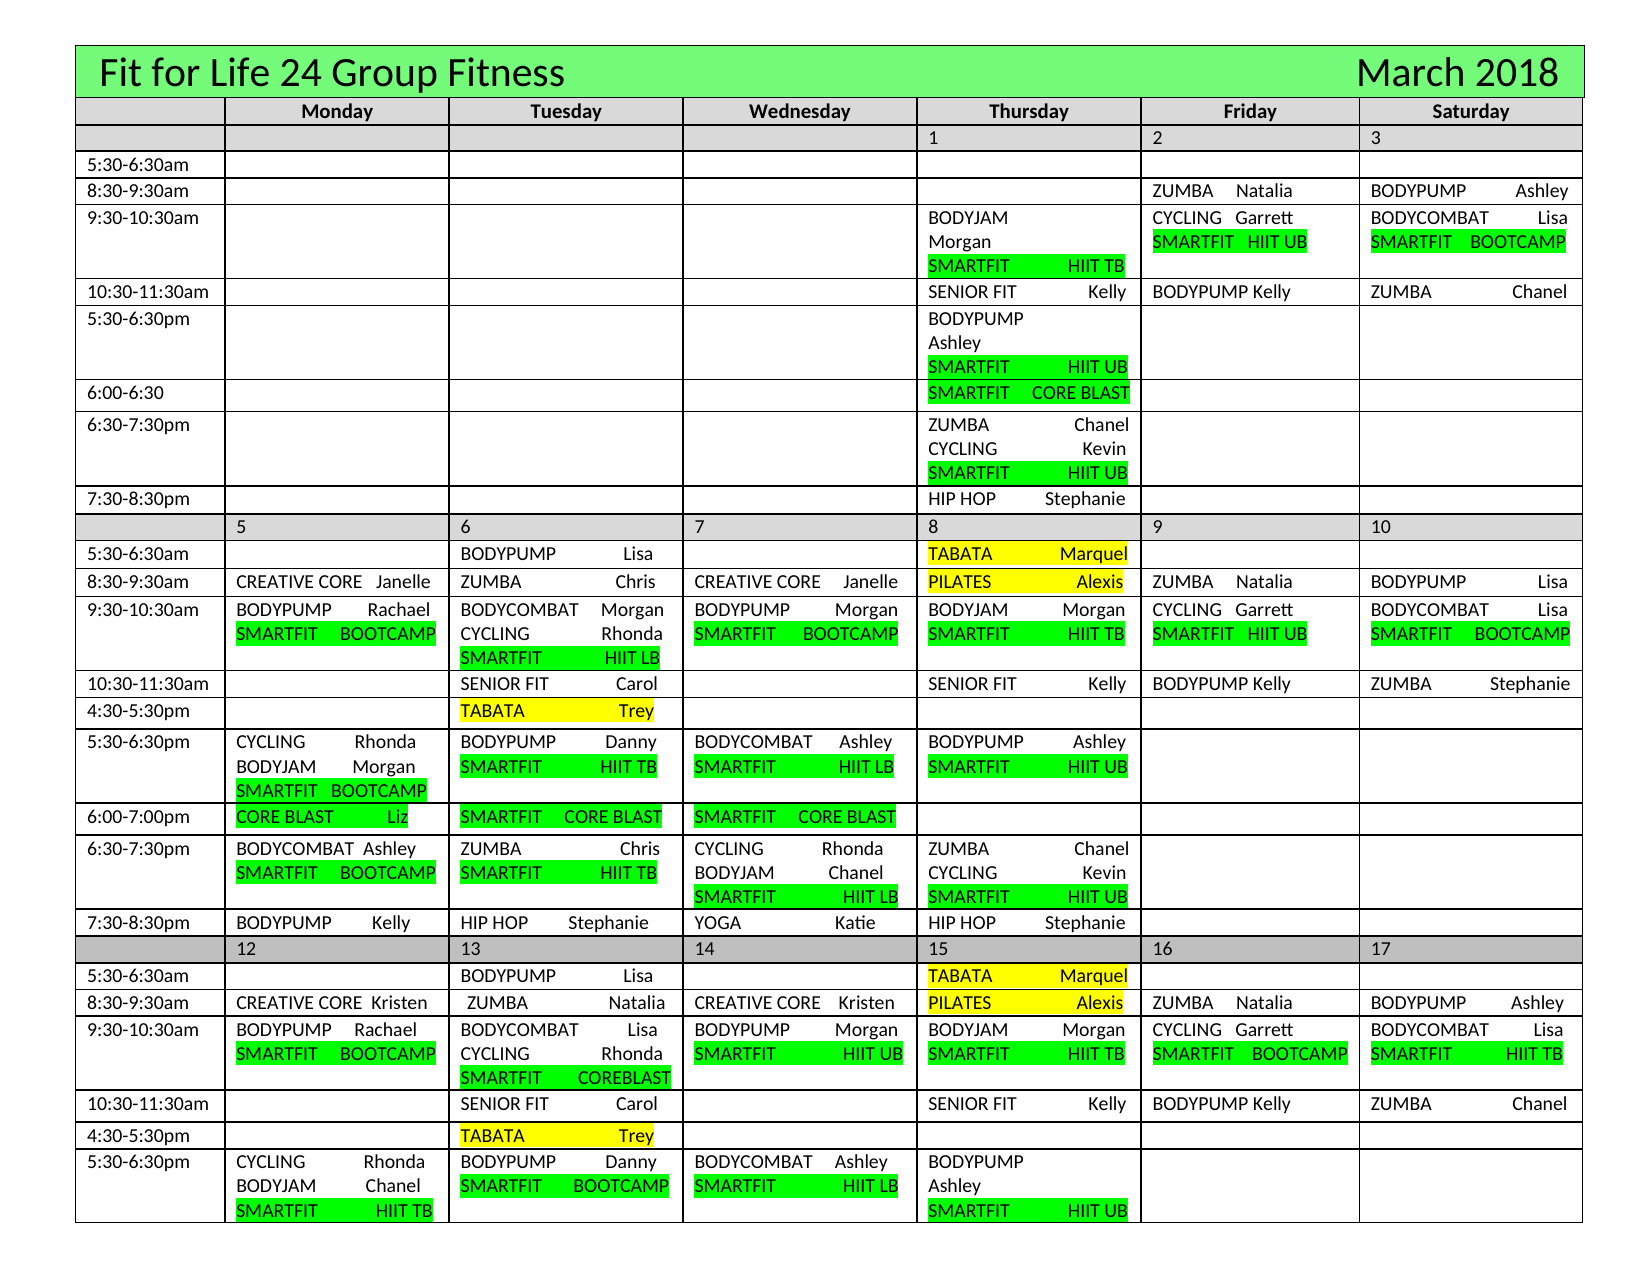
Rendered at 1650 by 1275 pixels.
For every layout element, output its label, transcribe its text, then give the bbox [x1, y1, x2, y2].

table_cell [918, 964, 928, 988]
table_cell [684, 487, 916, 513]
table_cell BODYPUMP Danny SMARTFIT BOOTCAMP [450, 1150, 682, 1222]
table_cell [918, 698, 1140, 728]
table_cell [1360, 380, 1582, 411]
table_cell BODYJAM Morgan SMARTFIT HIIT TB [918, 597, 1140, 670]
table_cell [1142, 836, 1359, 908]
table_cell [450, 487, 682, 513]
table_cell 10:30-11:30am [76, 1091, 224, 1121]
table_cell [76, 126, 224, 150]
table_cell PILATES Alexis [918, 569, 1140, 596]
table_cell SENIOR FIT Carol [450, 671, 682, 696]
table_cell [450, 205, 682, 278]
table_cell [684, 541, 916, 568]
table_header Fit for Life 24 Group Fitness March 2018 [76, 46, 1584, 97]
table_cell [1360, 836, 1582, 908]
table_cell BODYPUMP Rachael SMARTFIT BOOTCAMP [226, 597, 448, 670]
table_cell BODYPUMP Lisa [450, 541, 682, 568]
table_cell [918, 804, 1140, 834]
table_cell Thursday [918, 98, 1140, 124]
table_cell [684, 671, 916, 696]
table_cell 5:30-6:30pm [76, 1150, 224, 1222]
table_cell [1142, 1123, 1359, 1148]
table_cell ZUMBA Natalia [450, 990, 682, 1015]
table_cell 3 [1360, 126, 1582, 150]
table_cell BODYCOMBAT Lisa SMARTFIT HIIT TB [1360, 1017, 1582, 1089]
table_cell BODYPUMP Ashley SMARTFIT HIIT UB [918, 1150, 1140, 1222]
table_cell [1142, 380, 1359, 411]
table_cell [684, 306, 916, 379]
table_cell BODYCOMBAT Ashley SMARTFIT HIIT LB [684, 730, 916, 802]
table_cell [450, 279, 682, 305]
table_cell [76, 98, 224, 124]
table_cell BODYPUMP Lisa [450, 964, 682, 988]
table_cell [1142, 804, 1359, 834]
table_cell 9:30-10:30am [76, 597, 224, 670]
table_cell 8:30-9:30am [76, 179, 224, 203]
table_cell BODYPUMP Lisa [1360, 569, 1582, 596]
table_cell SENIOR FIT Kelly [918, 279, 1140, 305]
table_cell 5:30-6:30am [76, 964, 224, 988]
table_cell 5:30-6:30am [76, 541, 224, 568]
table_cell 6:30-7:30pm [76, 836, 224, 908]
table_cell YOGA Katie [684, 910, 916, 935]
table_cell 6:00-6:30 [76, 380, 224, 411]
table_cell 7 [684, 515, 916, 540]
table_cell [1360, 306, 1582, 379]
table_cell [684, 205, 916, 278]
table_cell 7:30-8:30pm [76, 910, 224, 935]
table_cell [1360, 541, 1582, 568]
table_cell [226, 380, 448, 411]
table_cell BODYPUMP Ashley [1360, 990, 1582, 1015]
table_cell 10 [1360, 515, 1582, 540]
table_cell 13 [450, 937, 682, 962]
table_cell 5:30-6:30pm [76, 730, 224, 802]
table_cell ZUMBA Natalia [1142, 990, 1359, 1015]
table_cell 6:00-7:00pm [76, 804, 224, 834]
table_cell 7:30-8:30pm [76, 487, 224, 513]
table_cell ZUMBA Chanel CYCLING Kevin SMARTFIT HIIT UB [918, 836, 1140, 908]
table_cell [450, 306, 682, 379]
table_cell 16 [1142, 937, 1359, 962]
table_cell 9:30-10:30am [76, 205, 224, 278]
table_cell [1360, 804, 1582, 834]
table_cell [1142, 306, 1359, 379]
table_cell HIP HOP Stephanie [918, 487, 1140, 513]
table_cell ZUMBA Stephanie [1360, 671, 1582, 696]
table_cell ZUMBA Natalia [1142, 179, 1359, 203]
table_cell CREATIVE CORE Kristen [684, 990, 916, 1015]
table_cell 5:30-6:30pm [76, 306, 224, 379]
table_cell PILATES Alexis [918, 990, 1140, 1015]
table_cell CREATIVE CORE Janelle [226, 569, 448, 596]
table_cell CORE BLAST Liz [226, 804, 448, 834]
table_cell [1142, 730, 1359, 802]
table_cell BODYPUMP Morgan SMARTFIT HIIT UB [684, 1017, 916, 1089]
table_cell SENIOR FIT Carol [450, 1091, 682, 1121]
table_cell HIP HOP Stephanie [918, 910, 1140, 935]
table_cell BODYPUMP Ashley SMARTFIT HIIT UB [918, 306, 1140, 379]
table_cell 10:30-11:30am [76, 279, 224, 305]
table_cell [450, 412, 682, 485]
table_cell 2 [1142, 126, 1359, 150]
table_cell [226, 1091, 448, 1121]
table_cell TABATA Marquel [918, 541, 1140, 568]
table_cell [76, 515, 224, 540]
table_cell BODYJAM Morgan SMARTFIT HIIT TB [918, 1017, 1140, 1089]
table_cell [1360, 1150, 1582, 1222]
table_cell 4:30-5:30pm [76, 1123, 224, 1148]
table_cell [226, 1123, 448, 1148]
table_cell TABATA Trey [450, 1123, 682, 1148]
table_cell CYCLING Rhonda BODYJAM Chanel SMARTFIT HIIT LB [684, 836, 916, 908]
table_cell 17 [1360, 937, 1582, 962]
table_cell SENIOR FIT Kelly [918, 1091, 1140, 1121]
table_cell Friday [1142, 98, 1359, 124]
table_cell CYCLING Rhonda BODYJAM Morgan SMARTFIT BOOTCAMP [226, 730, 448, 802]
table_cell CREATIVE CORE Janelle [684, 569, 916, 596]
table_cell [1360, 964, 1582, 988]
table_cell [1142, 487, 1359, 513]
table_cell [1360, 730, 1582, 802]
table_cell 12 [226, 937, 448, 962]
table_cell 8:30-9:30am [76, 990, 224, 1015]
table_cell [684, 698, 916, 728]
table_cell SMARTFIT CORE BLAST [918, 380, 1140, 411]
table_cell SMARTFIT CORE BLAST [684, 804, 916, 834]
table_cell [1142, 541, 1359, 568]
table_cell CYCLING Rhonda BODYJAM Chanel SMARTFIT HIIT TB [226, 1150, 448, 1222]
table_cell BODYCOMBAT Ashley SMARTFIT HIIT LB [684, 1150, 916, 1222]
table_cell 10:30-11:30am [76, 671, 224, 696]
table_cell [684, 412, 916, 485]
table_cell [918, 179, 1140, 203]
table_cell [226, 152, 448, 177]
table_cell ZUMBA Chanel [1360, 1091, 1582, 1121]
table_cell [226, 541, 448, 568]
table_cell BODYJAM Morgan SMARTFIT HIIT TB [918, 205, 1140, 278]
table_cell [1360, 487, 1582, 513]
table_cell ZUMBA Chris [450, 569, 682, 596]
table_cell [226, 306, 448, 379]
table_cell BODYCOMBAT Morgan CYCLING Rhonda SMARTFIT HIIT LB [450, 597, 682, 670]
table_cell [76, 937, 224, 962]
table_cell CYCLING Garrett SMARTFIT HIIT UB [1142, 205, 1359, 278]
table_cell BODYPUMP Danny SMARTFIT HIIT TB [450, 730, 682, 802]
table_cell [450, 152, 682, 177]
table_cell [1360, 152, 1582, 177]
table_cell Monday [226, 98, 448, 124]
table_cell ZUMBA Chris SMARTFIT HIIT TB [450, 836, 682, 908]
table_cell ZUMBA Chanel [1360, 279, 1582, 305]
table_cell ZUMBA Chanel CYCLING Kevin SMARTFIT HIIT UB [918, 412, 1140, 485]
table_cell [226, 279, 448, 305]
table_cell [684, 126, 916, 150]
table_cell [684, 380, 916, 411]
table_cell 4:30-5:30pm [76, 698, 224, 728]
table_cell [226, 671, 448, 696]
table_cell [684, 1123, 916, 1148]
table_cell [684, 152, 916, 177]
table_cell [684, 964, 916, 988]
table_cell BODYPUMP Kelly [1142, 1091, 1359, 1121]
table_cell [450, 179, 682, 203]
table_cell [1142, 910, 1359, 935]
table_cell [450, 380, 682, 411]
table_cell BODYPUMP Rachael SMARTFIT BOOTCAMP [226, 1017, 448, 1089]
table_cell [226, 698, 448, 728]
table_cell [1360, 412, 1582, 485]
table_cell SMARTFIT CORE BLAST [450, 804, 682, 834]
table_cell BODYCOMBAT Lisa SMARTFIT BOOTCAMP [1360, 205, 1582, 278]
table_cell 6:30-7:30pm [76, 412, 224, 485]
table_cell [1142, 964, 1359, 988]
table_cell 9:30-10:30am [76, 1017, 224, 1089]
table_cell HIP HOP Stephanie [450, 910, 682, 935]
table_cell Tuesday [450, 98, 682, 124]
table_cell [1142, 412, 1359, 485]
table_cell 8:30-9:30am [76, 569, 224, 596]
table_cell BODYCOMBAT Ashley SMARTFIT BOOTCAMP [226, 836, 448, 908]
table_cell BODYPUMP Kelly [226, 910, 448, 935]
table_cell [226, 412, 448, 485]
table_cell 9 [1142, 515, 1359, 540]
table_cell [684, 279, 916, 305]
table_cell [1360, 910, 1582, 935]
table_cell BODYCOMBAT Lisa SMARTFIT BOOTCAMP [1360, 597, 1582, 670]
table_cell BODYPUMP Kelly [1142, 279, 1359, 305]
table_cell BODYPUMP Morgan SMARTFIT BOOTCAMP [684, 597, 916, 670]
table_cell 14 [684, 937, 916, 962]
table_cell TABATA Trey [450, 698, 682, 728]
table_cell 8 [918, 515, 1140, 540]
table_cell [1360, 698, 1582, 728]
table_cell [226, 205, 448, 278]
table_cell BODYPUMP Kelly [1142, 671, 1359, 696]
table_cell CYCLING Garrett SMARTFIT BOOTCAMP [1142, 1017, 1359, 1089]
table_cell [226, 964, 448, 988]
table_cell CYCLING Garrett SMARTFIT HIIT UB [1142, 597, 1359, 670]
table_cell [450, 126, 682, 150]
table_cell [1142, 1150, 1359, 1222]
table_cell [684, 1091, 916, 1121]
table_cell [1142, 152, 1359, 177]
table_cell 6 [450, 515, 682, 540]
table_cell BODYPUMP Ashley [1360, 179, 1582, 203]
table_cell 5 [226, 515, 448, 540]
table_cell 5:30-6:30am [76, 152, 224, 177]
table_cell [226, 179, 448, 203]
table_cell 1 [918, 126, 1140, 150]
table_cell [1360, 1123, 1582, 1148]
table_cell Saturday [1360, 98, 1582, 124]
table_cell BODYCOMBAT Lisa CYCLING Rhonda SMARTFIT COREBLAST [450, 1017, 682, 1089]
table_cell BODYPUMP Ashley SMARTFIT HIIT UB [918, 730, 1140, 802]
table_cell [684, 179, 916, 203]
table_cell [1142, 698, 1359, 728]
table_cell 15 [918, 937, 1140, 962]
table_cell SENIOR FIT Kelly [918, 671, 1140, 696]
table_cell [226, 126, 448, 150]
table_cell [226, 487, 448, 513]
table_cell ZUMBA Natalia [1142, 569, 1359, 596]
table_cell CREATIVE CORE Kristen [226, 990, 448, 1015]
table_cell Wednesday [684, 98, 916, 124]
table_cell [918, 152, 1140, 177]
table_cell [918, 1123, 1140, 1148]
